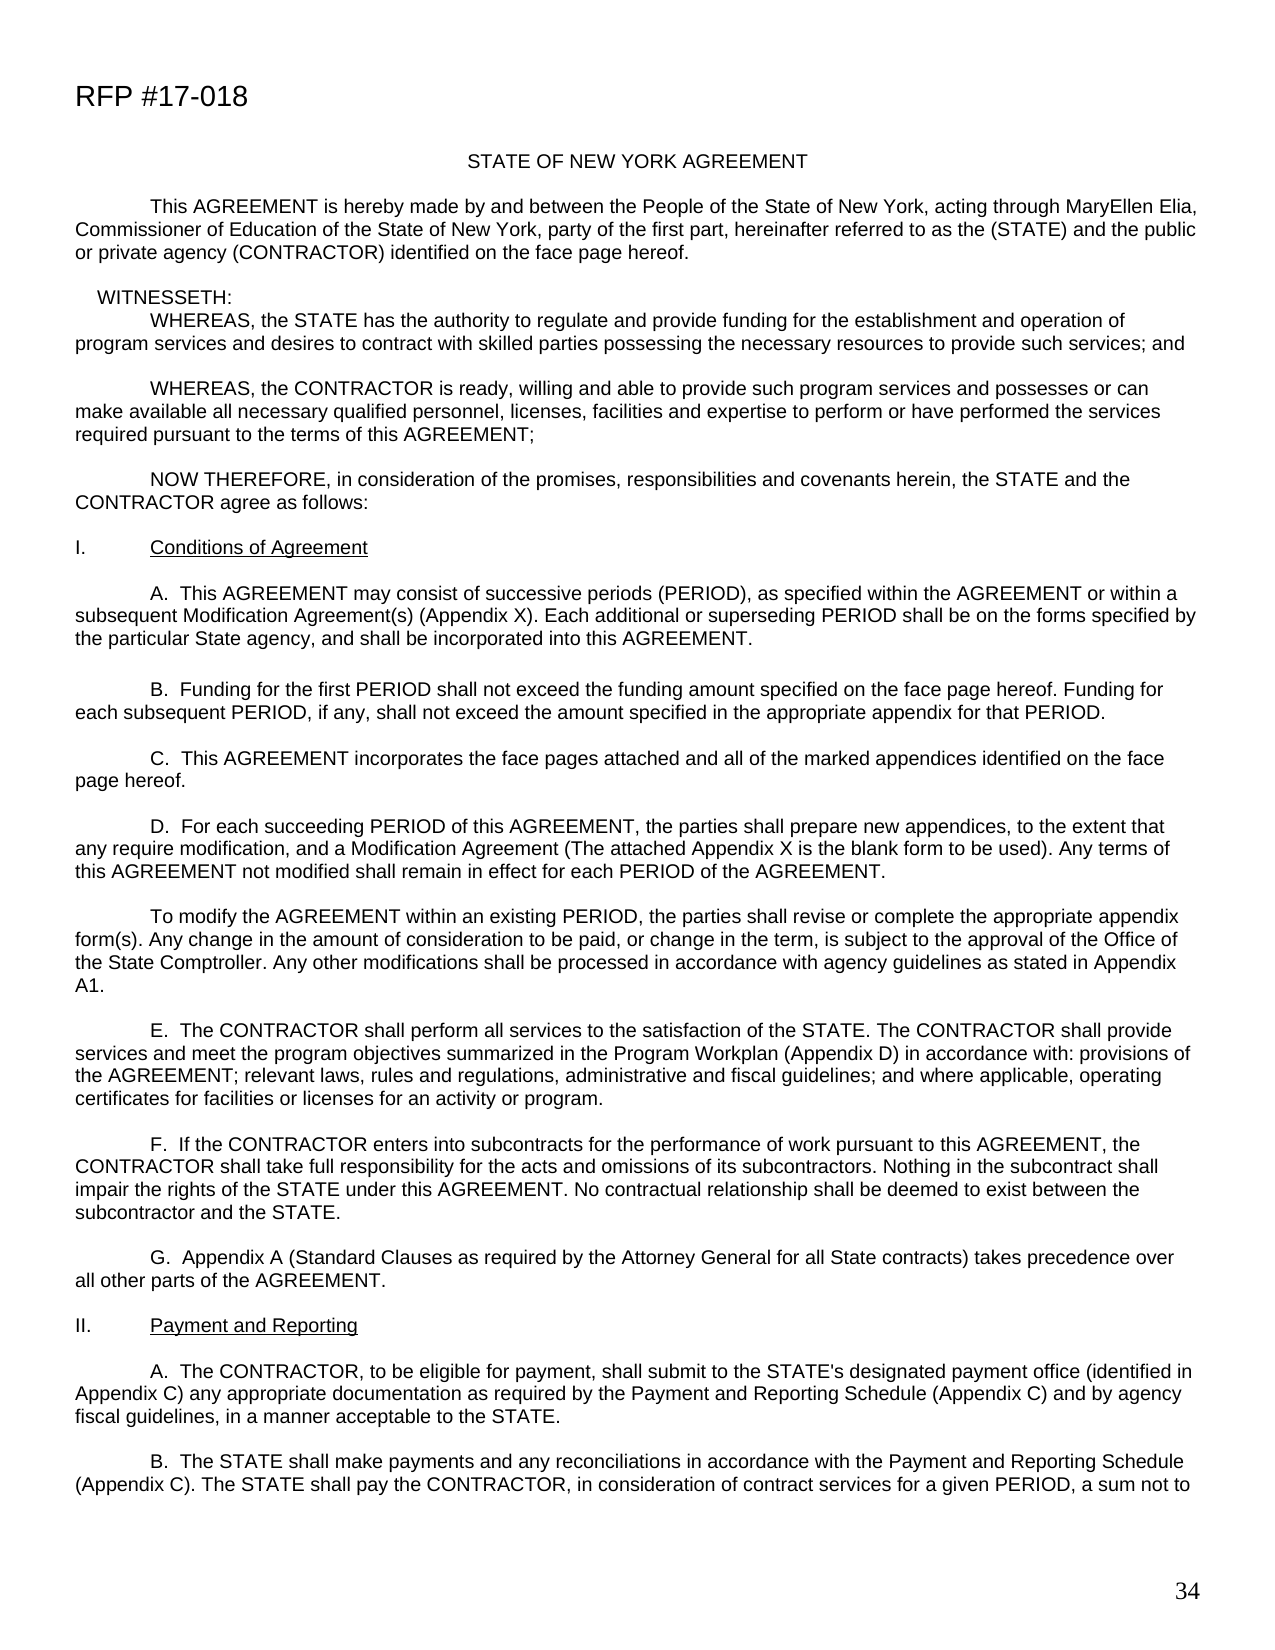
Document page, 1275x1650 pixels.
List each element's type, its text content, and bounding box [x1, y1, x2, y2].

text WITNESSETH: [75, 286, 1200, 309]
text A. This AGREEMENT may consist of successive periods (PERIOD), as specified within the AGREEMENT or within a subsequent Modification Agreement(s) (Appendix X). Each additional or superseding PERIOD shall be on the forms specified by the particular State agency, and shall be incorporated into this AGREEMENT. [75, 581, 1200, 649]
text A. The CONTRACTOR, to be eligible for payment, shall submit to the STATE's designated payment office (identified in Appendix C) any appropriate documentation as required by the Payment and Reporting Schedule (Appendix C) and by agency fiscal guidelines, in a manner acceptable to the STATE. [75, 1359, 1200, 1428]
text E. The CONTRACTOR shall perform all services to the satisfaction of the STATE. The CONTRACTOR shall provide services and meet the program objectives summarized in the Program Workplan (Appendix D) in accordance with: provisions of the AGREEMENT; relevant laws, rules and regulations, administrative and fiscal guidelines; and where applicable, operating certificates for facilities or licenses for an activity or program. [75, 1019, 1200, 1110]
text WHEREAS, the CONTRACTOR is ready, willing and able to provide such program services and possesses or can make available all necessary qualified personnel, licenses, facilities and expertise to perform or have performed the services required pursuant to the terms of this AGREEMENT; [75, 377, 1200, 445]
text D. For each succeeding PERIOD of this AGREEMENT, the parties shall prepare new appendices, to the extent that any require modification, and a Modification Agreement (The attached Appendix X is the blank form to be used). Any terms of this AGREEMENT not modified shall remain in effect for each PERIOD of the AGREEMENT. [75, 814, 1200, 883]
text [75, 1450, 1200, 1496]
text WHEREAS, the STATE has the authority to regulate and provide funding for the establishment and operation of program services and desires to contract with skilled parties possessing the necessary resources to provide such services; and [75, 309, 1200, 354]
text NOW THEREFORE, in consideration of the promises, responsibilities and covenants herein, the STATE and the CONTRACTOR agree as follows: [75, 468, 1200, 513]
text STATE OF NEW YORK AGREEMENT [75, 150, 1200, 173]
text F. If the CONTRACTOR enters into subcontracts for the performance of work pursuant to this AGREEMENT, the CONTRACTOR shall take full responsibility for the acts and omissions of its subcontractors. Nothing in the subcontract shall impair the rights of the STATE under this AGREEMENT. No contractual relationship shall be deemed to exist between the subcontractor and the STATE. [75, 1132, 1200, 1223]
text B. Funding for the first PERIOD shall not exceed the funding amount specified on the face page hereof. Funding for each subsequent PERIOD, if any, shall not exceed the amount specified in the appropriate appendix for that PERIOD. [75, 678, 1200, 724]
text G. Appendix A (Standard Clauses as required by the Attorney General for all State contracts) takes precedence over all other parts of the AGREEMENT. [75, 1246, 1200, 1291]
text C. This AGREEMENT incorporates the face pages attached and all of the marked appendices identified on the face page hereof. [75, 746, 1200, 792]
text This AGREEMENT is hereby made by and between the People of the State of New York, acting through MaryEllen Elia, Commissioner of Education of the State of New York, party of the first part, hereinafter referred to as the (STATE) and the public or private agency (CONTRACTOR) identified on the face page hereof. [75, 195, 1200, 263]
text II. Payment and Reporting [75, 1314, 1200, 1337]
text To modify the AGREEMENT within an existing PERIOD, the parties shall revise or complete the appropriate appendix form(s). Any change in the amount of consideration to be paid, or change in the term, is subject to the approval of the Office of the State Comptroller. Any other modifications shall be processed in accordance with agency guidelines as stated in Appendix A1. [75, 905, 1200, 996]
text I. Conditions of Agreement [75, 536, 1200, 559]
